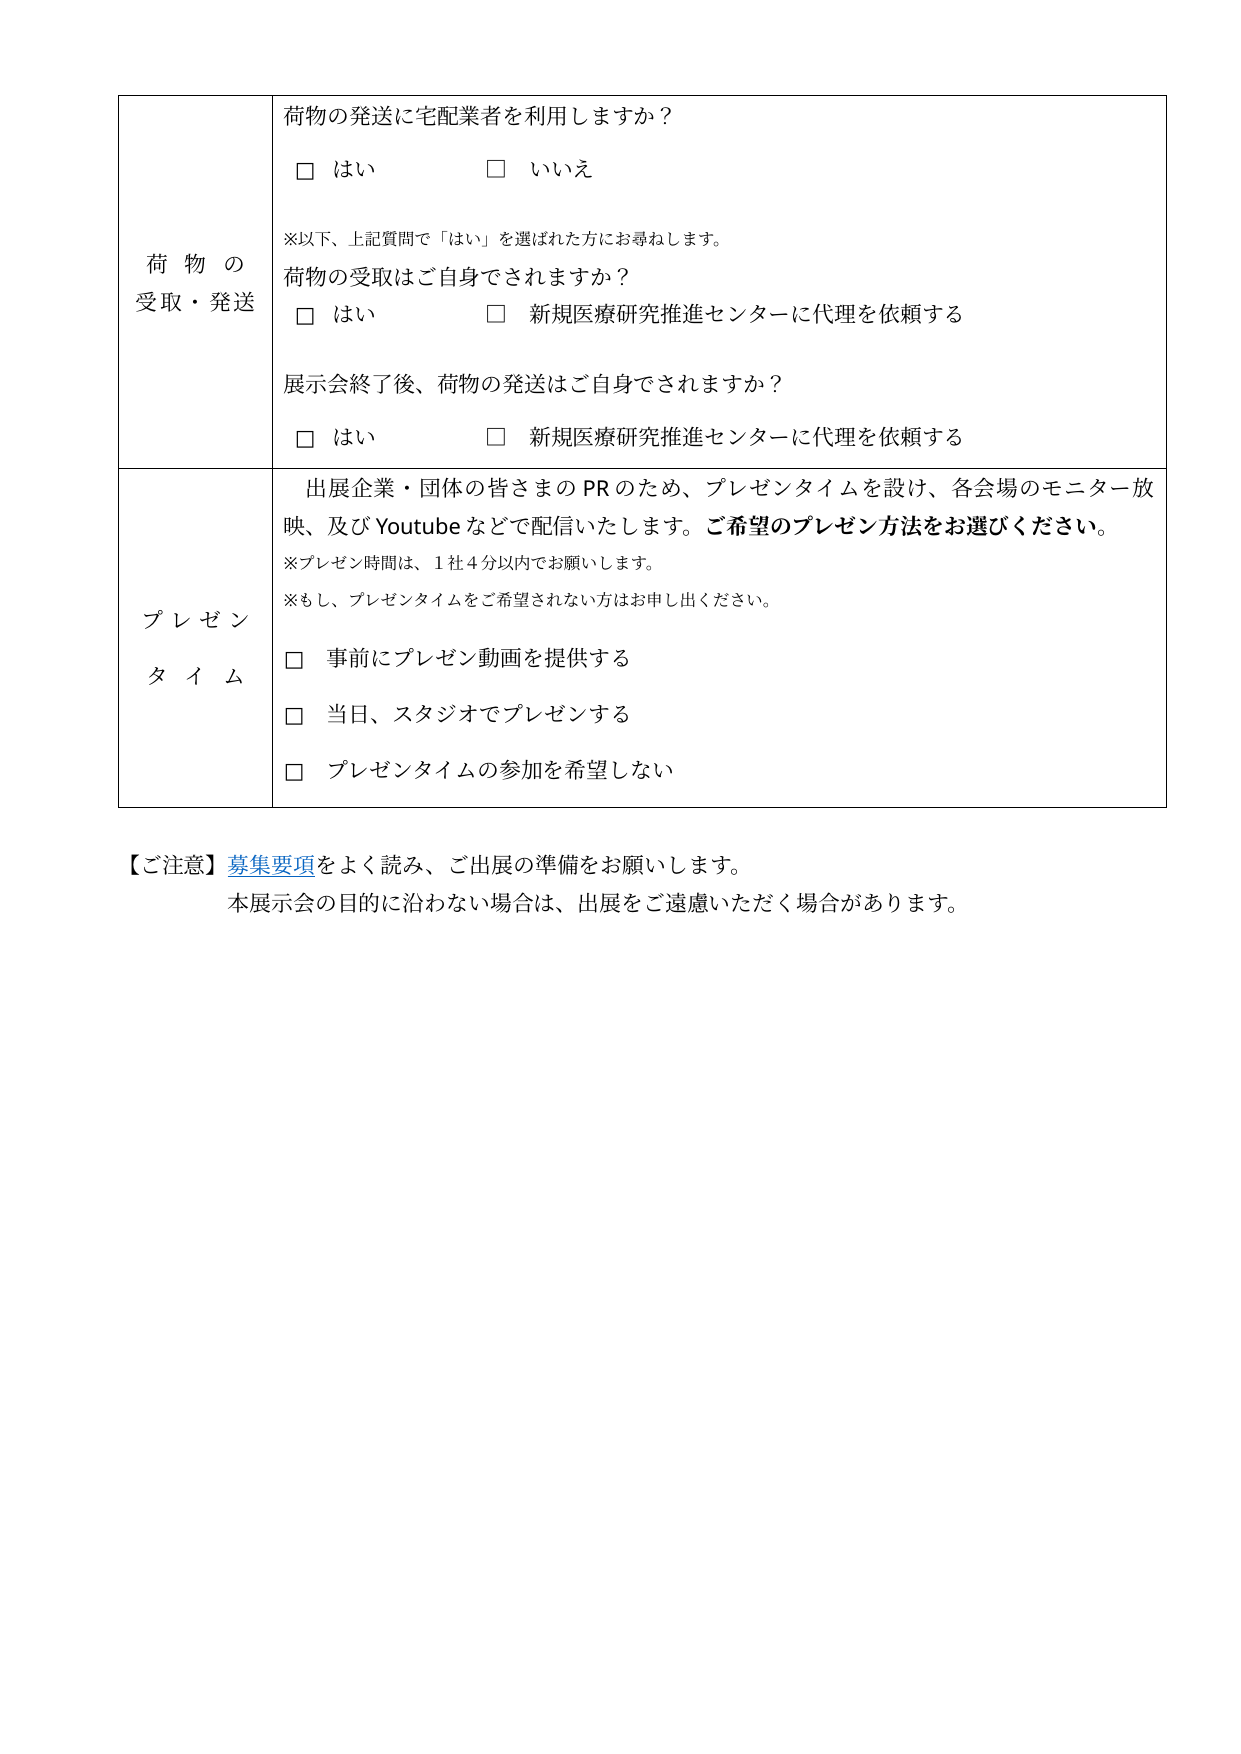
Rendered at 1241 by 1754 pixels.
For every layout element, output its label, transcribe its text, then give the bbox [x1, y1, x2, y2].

table_header 荷物の 受取・発送 [119, 96, 272, 467]
text 本展示会の目的に沿わない場合は、出展をご遠慮いただく場合があります。 [118, 883, 1165, 921]
table_cell ※以下、上記質問で「はい」を選ばれた方にお尋ねします。 荷物の受取はご自身でされますか？ はい □ 新規医療研究推進センターに代理を依頼する [273, 200, 1166, 344]
table_cell 展示会終了後、荷物の発送はご自身でされますか？ はい □ 新規医療研究推進センターに代理を依頼する [273, 345, 1166, 467]
table_cell 出展企業・団体の皆さまのPRのため、プレゼンタイムを設け、各会場のモニター放映、及びYoutubeなどで配信いたします。ご希望のプレゼン方法をお選びください。 ※プレゼン時間は、１社４分以内でお願いします。 ※もし、プレゼンタイムをご希望されない方はお申し出ください。 [273, 469, 1166, 618]
text 【ご注意】募集要項をよく読み、ご出展の準備をお願いします。 [118, 846, 1165, 883]
table_header 荷物の発送に宅配業者を利用しますか？ はい □ いいえ [273, 96, 1166, 200]
table_cell プレゼン タイム [119, 469, 272, 807]
table_cell □ 事前にプレゼン動画を提供する □ 当日、スタジオでプレゼンする □ プレゼンタイムの参加を希望しない [273, 619, 1166, 807]
